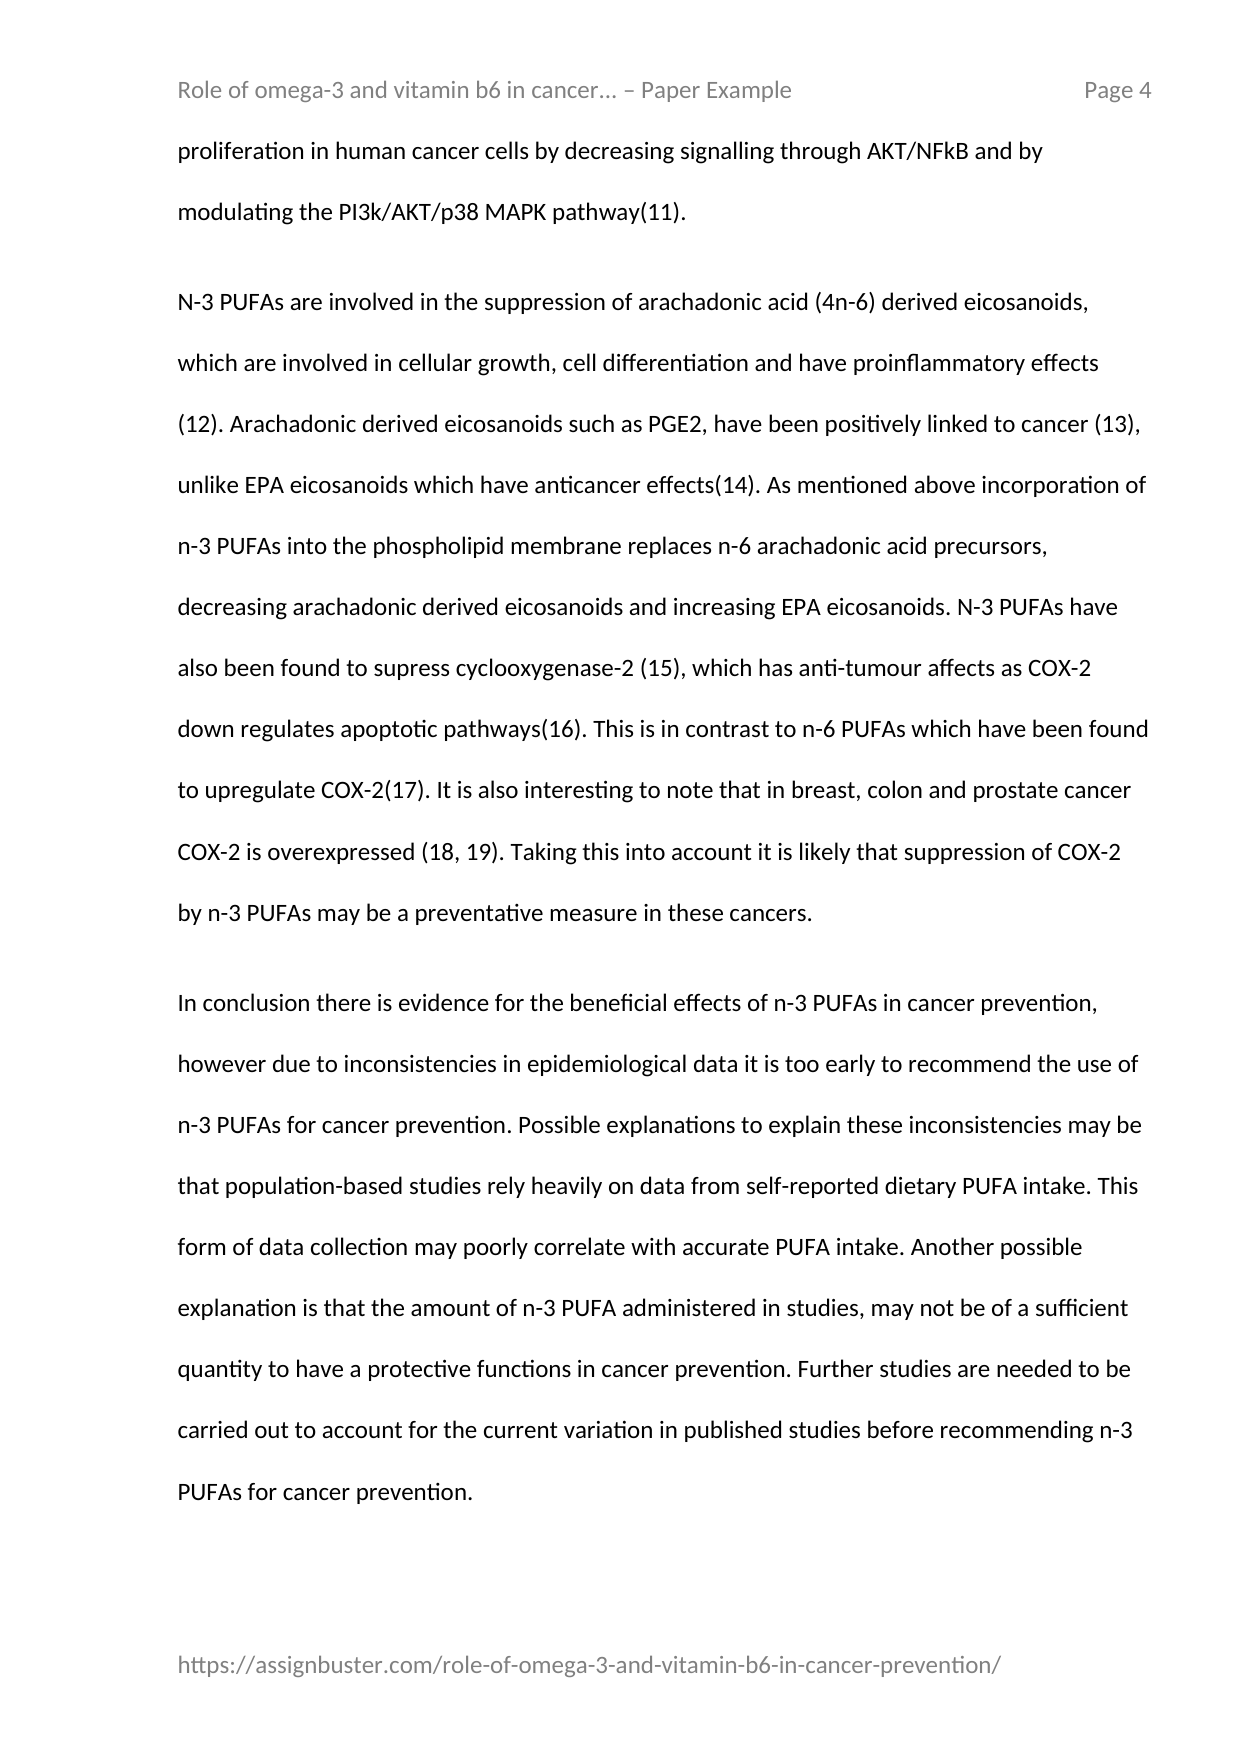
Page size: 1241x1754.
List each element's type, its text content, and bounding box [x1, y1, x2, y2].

text N-3 PUFAs are involved in the suppression of arachadonic acid (4n-6) derived eicosanoids, which are involved in cellular growth, cell differentiation and have proinflammatory effects (12). Arachadonic derived eicosanoids such as PGE2, have been positively linked to cancer (13), unlike EPA eicosanoids which have anticancer effects(14). As mentioned above incorporation of n-3 PUFAs into the phospholipid membrane replaces n-6 arachadonic acid precursors, decreasing arachadonic derived eicosanoids and increasing EPA eicosanoids. N-3 PUFAs have also been found to supress cyclooxygenase-2 (15), which has anti-tumour affects as COX-2 down regulates apoptotic pathways(16). This is in contrast to n-6 PUFAs which have been found to upregulate COX-2(17). It is also interesting to note that in breast, colon and prostate cancer COX-2 is overexpressed (18, 19). Taking this into account it is likely that suppression of COX-2 by n-3 PUFAs may be a preventative measure in these cancers. [177, 286, 1152, 927]
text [177, 135, 1152, 226]
text In conclusion there is evidence for the beneficial effects of n-3 PUFAs in cancer prevention, however due to inconsistencies in epidemiological data it is too early to recommend the use of n-3 PUFAs for cancer prevention. Possible explanations to explain these inconsistencies may be that population-based studies rely heavily on data from self-reported dietary PUFA intake. This form of data collection may poorly correlate with accurate PUFA intake. Another possible explanation is that the amount of n-3 PUFA administered in studies, may not be of a sufficient quantity to have a protective functions in cancer prevention. Further studies are needed to be carried out to account for the current variation in published studies before recommending n-3 PUFAs for cancer prevention. [177, 987, 1152, 1506]
